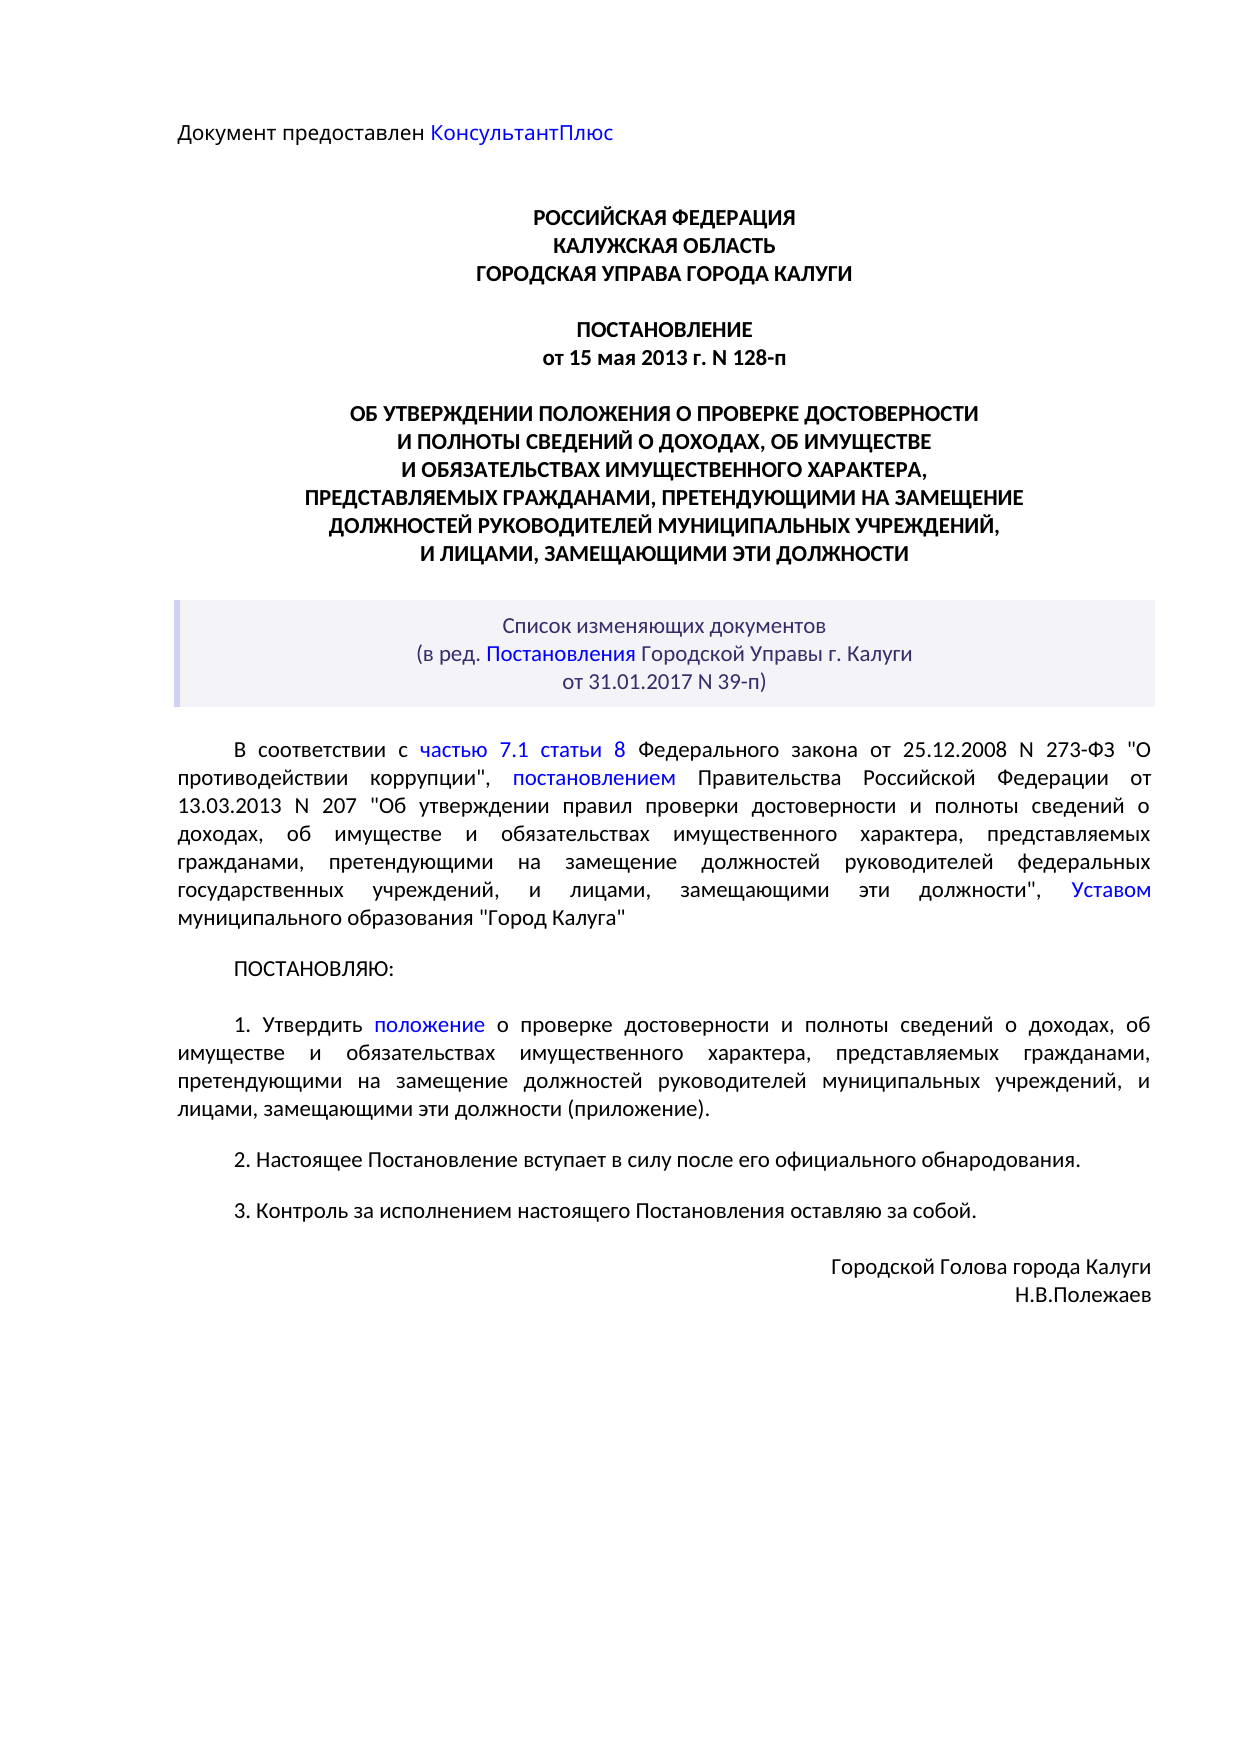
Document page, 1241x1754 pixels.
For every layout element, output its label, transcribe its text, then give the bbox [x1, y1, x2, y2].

text 2. Настоящее Постановление вступает в силу после его официального обнародования. [177, 1145, 1152, 1173]
title ПОСТАНОВЛЕНИЕ [177, 315, 1152, 343]
title И ОБЯЗАТЕЛЬСТВАХ ИМУЩЕСТВЕННОГО ХАРАКТЕРА, [177, 455, 1152, 483]
title ГОРОДСКАЯ УПРАВА ГОРОДА КАЛУГИ [177, 259, 1152, 287]
text 3. Контроль за исполнением настоящего Постановления оставляю за собой. [177, 1196, 1152, 1224]
title ОБ УТВЕРЖДЕНИИ ПОЛОЖЕНИЯ О ПРОВЕРКЕ ДОСТОВЕРНОСТИ [177, 399, 1152, 427]
text Н.В.Полежаев [177, 1280, 1152, 1308]
title РОССИЙСКАЯ ФЕДЕРАЦИЯ [177, 203, 1152, 231]
text ПОСТАНОВЛЯЮ: [177, 954, 1152, 982]
title Документ предоставлен КонсультантПлюс [177, 118, 1152, 175]
text В соответствии с частью 7.1 статьи 8 Федерального закона от 25.12.2008 N 273-ФЗ "О противодействии коррупции", постановлением Правительства Российской Федерации от 13.03.2013 N 207 "Об утверждении правил проверки достоверности и полноты сведений о доходах, об имуществе и обязательствах имущественного характера, представляемых гражданами, претендующими на замещение должностей руководителей федеральных государственных учреждений, и лицами, замещающими эти должности", Уставом муниципального образования "Город Калуга" [177, 735, 1152, 931]
table_header Список изменяющих документов (в ред. Постановления Городской Управы г. Калуги от 31.01.2017 N 39-п) [180, 600, 1149, 707]
title от 15 мая 2013 г. N 128-п [177, 343, 1152, 371]
text 1. Утвердить положение о проверке достоверности и полноты сведений о доходах, об имуществе и обязательствах имущественного характера, представляемых гражданами, претендующими на замещение должностей руководителей муниципальных учреждений, и лицами, замещающими эти должности (приложение). [177, 1010, 1152, 1122]
title КАЛУЖСКАЯ ОБЛАСТЬ [177, 231, 1152, 259]
text Городской Голова города Калуги [177, 1252, 1152, 1280]
title ПРЕДСТАВЛЯЕМЫХ ГРАЖДАНАМИ, ПРЕТЕНДУЮЩИМИ НА ЗАМЕЩЕНИЕ [177, 483, 1152, 511]
title ДОЛЖНОСТЕЙ РУКОВОДИТЕЛЕЙ МУНИЦИПАЛЬНЫХ УЧРЕЖДЕНИЙ, [177, 511, 1152, 539]
title И ЛИЦАМИ, ЗАМЕЩАЮЩИМИ ЭТИ ДОЛЖНОСТИ [177, 539, 1152, 567]
title И ПОЛНОТЫ СВЕДЕНИЙ О ДОХОДАХ, ОБ ИМУЩЕСТВЕ [177, 427, 1152, 455]
